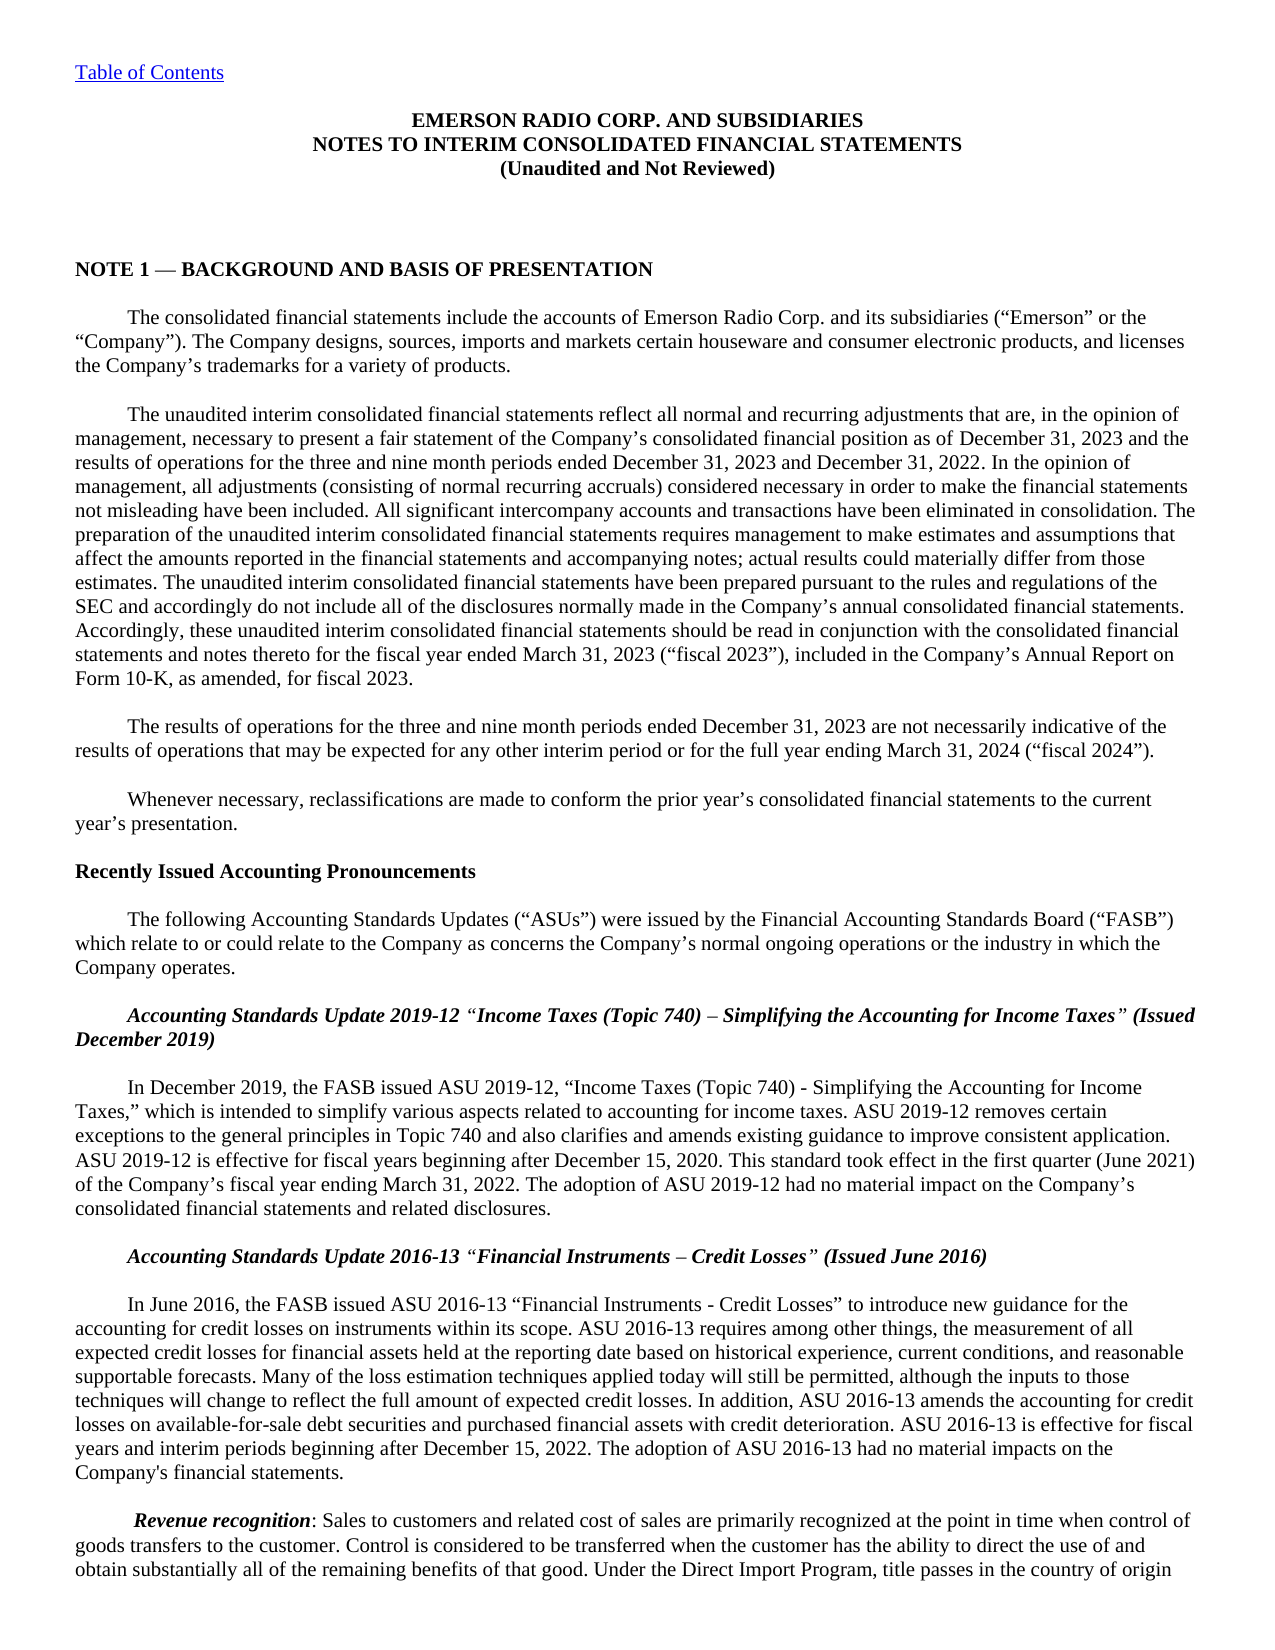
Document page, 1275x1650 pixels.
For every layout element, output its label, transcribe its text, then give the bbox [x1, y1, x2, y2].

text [75, 1508, 1200, 1581]
text Recently Issued Accounting Pronouncements [75, 859, 1200, 883]
text In December 2019, the FASB issued ASU 2019-12, “Income Taxes (Topic 740) - Simplifying the Accounting for Income Taxes,” which is intended to simplify various aspects related to accounting for income taxes. ASU 2019-12 removes certain exceptions to the general principles in Topic 740 and also clarifies and amends existing guidance to improve consistent application. ASU 2019-12 is effective for fiscal years beginning after December 15, 2020. This standard took effect in the first quarter (June 2021) of the Company’s fiscal year ending March 31, 2022. The adoption of ASU 2019-12 had no material impact on the Company’s consolidated financial statements and related disclosures. [75, 1075, 1200, 1220]
text NOTE 1 — BACKGROUND AND BASIS OF PRESENTATION [75, 257, 1200, 281]
text Table of Contents [75, 60, 1200, 84]
text Accounting Standards Update 2016-13 “Financial Instruments – Credit Losses” (Issued June 2016) [75, 1244, 1200, 1268]
text The results of operations for the three and nine month periods ended December 31, 2023 are not necessarily indicative of the results of operations that may be expected for any other interim period or for the full year ending March 31, 2024 (“fiscal 2024”). [75, 714, 1200, 762]
text NOTES TO INTERIM CONSOLIDATED FINANCIAL STATEMENTS [75, 132, 1200, 156]
text EMERSON RADIO CORP. AND SUBSIDIARIES [75, 108, 1200, 132]
text Accounting Standards Update 2019-12 “Income Taxes (Topic 740) – Simplifying the Accounting for Income Taxes” (Issued December 2019) [75, 1003, 1200, 1051]
text The unaudited interim consolidated financial statements reflect all normal and recurring adjustments that are, in the opinion of management, necessary to present a fair statement of the Company’s consolidated financial position as of December 31, 2023 and the results of operations for the three and nine month periods ended December 31, 2023 and December 31, 2022. In the opinion of management, all adjustments (consisting of normal recurring accruals) considered necessary in order to make the financial statements not misleading have been included. All significant intercompany accounts and transactions have been eliminated in consolidation. The preparation of the unaudited interim consolidated financial statements requires management to make estimates and assumptions that affect the amounts reported in the financial statements and accompanying notes; actual results could materially differ from those estimates. The unaudited interim consolidated financial statements have been prepared pursuant to the rules and regulations of the SEC and accordingly do not include all of the disclosures normally made in the Company’s annual consolidated financial statements. Accordingly, these unaudited interim consolidated financial statements should be read in conjunction with the consolidated financial statements and notes thereto for the fiscal year ended March 31, 2023 (“fiscal 2023”), included in the Company’s Annual Report on Form 10-K, as amended, for fiscal 2023. [75, 402, 1200, 690]
text In June 2016, the FASB issued ASU 2016-13 “Financial Instruments - Credit Losses” to introduce new guidance for the accounting for credit losses on instruments within its scope. ASU 2016-13 requires among other things, the measurement of all expected credit losses for financial assets held at the reporting date based on historical experience, current conditions, and reasonable supportable forecasts. Many of the loss estimation techniques applied today will still be permitted, although the inputs to those techniques will change to reflect the full amount of expected credit losses. In addition, ASU 2016-13 amends the accounting for credit losses on available-for-sale debt securities and purchased financial assets with credit deterioration. ASU 2016-13 is effective for fiscal years and interim periods beginning after December 15, 2022. The adoption of ASU 2016-13 had no material impacts on the Company's financial statements. [75, 1292, 1200, 1484]
text The consolidated financial statements include the accounts of Emerson Radio Corp. and its subsidiaries (“Emerson” or the “Company”). The Company designs, sources, imports and markets certain houseware and consumer electronic products, and licenses the Company’s trademarks for a variety of products. [75, 305, 1200, 377]
text (Unaudited and Not Reviewed) [75, 156, 1200, 180]
text The following Accounting Standards Updates (“ASUs”) were issued by the Financial Accounting Standards Board (“FASB”) which relate to or could relate to the Company as concerns the Company’s normal ongoing operations or the industry in which the Company operates. [75, 907, 1200, 979]
text Whenever necessary, reclassifications are made to conform the prior year’s consolidated financial statements to the current year’s presentation. [75, 787, 1200, 835]
